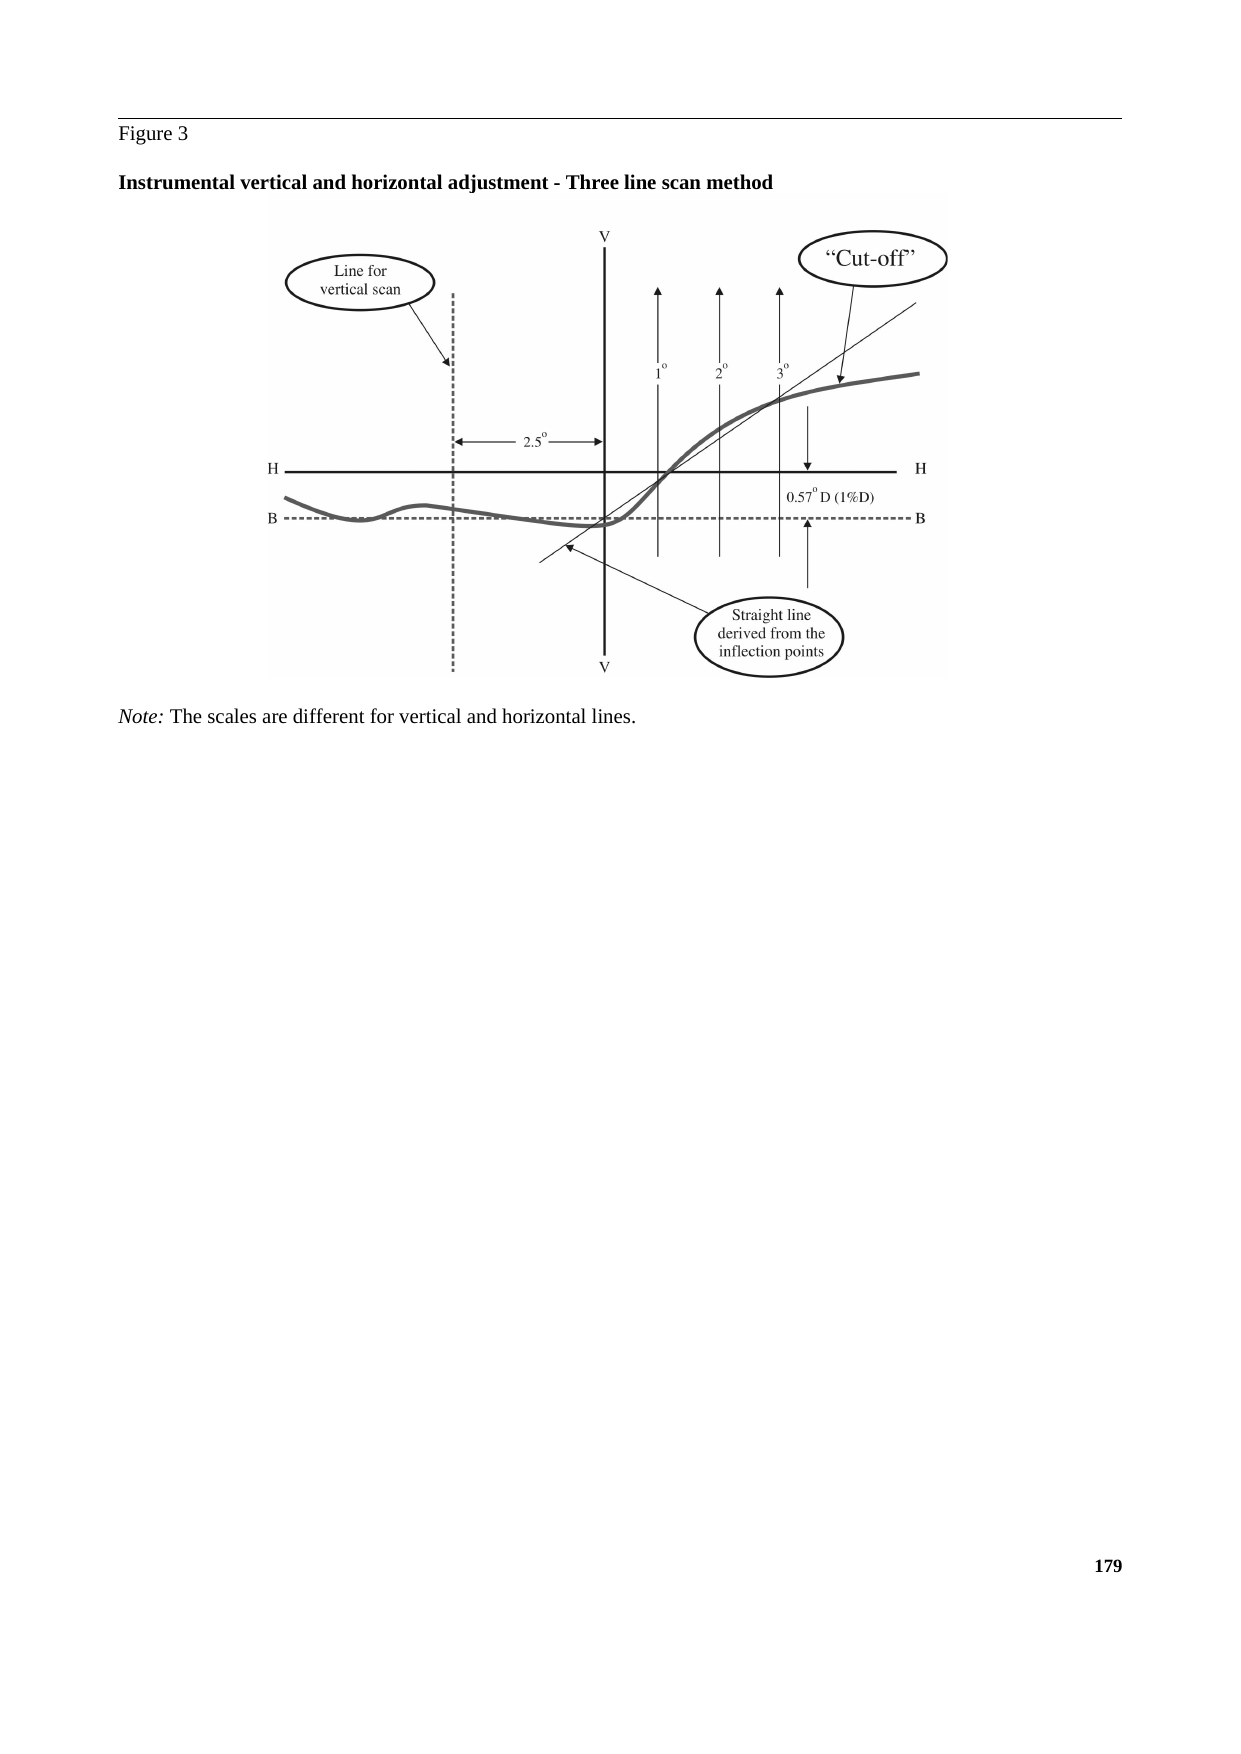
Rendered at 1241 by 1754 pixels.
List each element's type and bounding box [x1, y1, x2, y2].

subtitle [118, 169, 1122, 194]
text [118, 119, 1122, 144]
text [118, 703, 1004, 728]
picture [267, 193, 948, 678]
